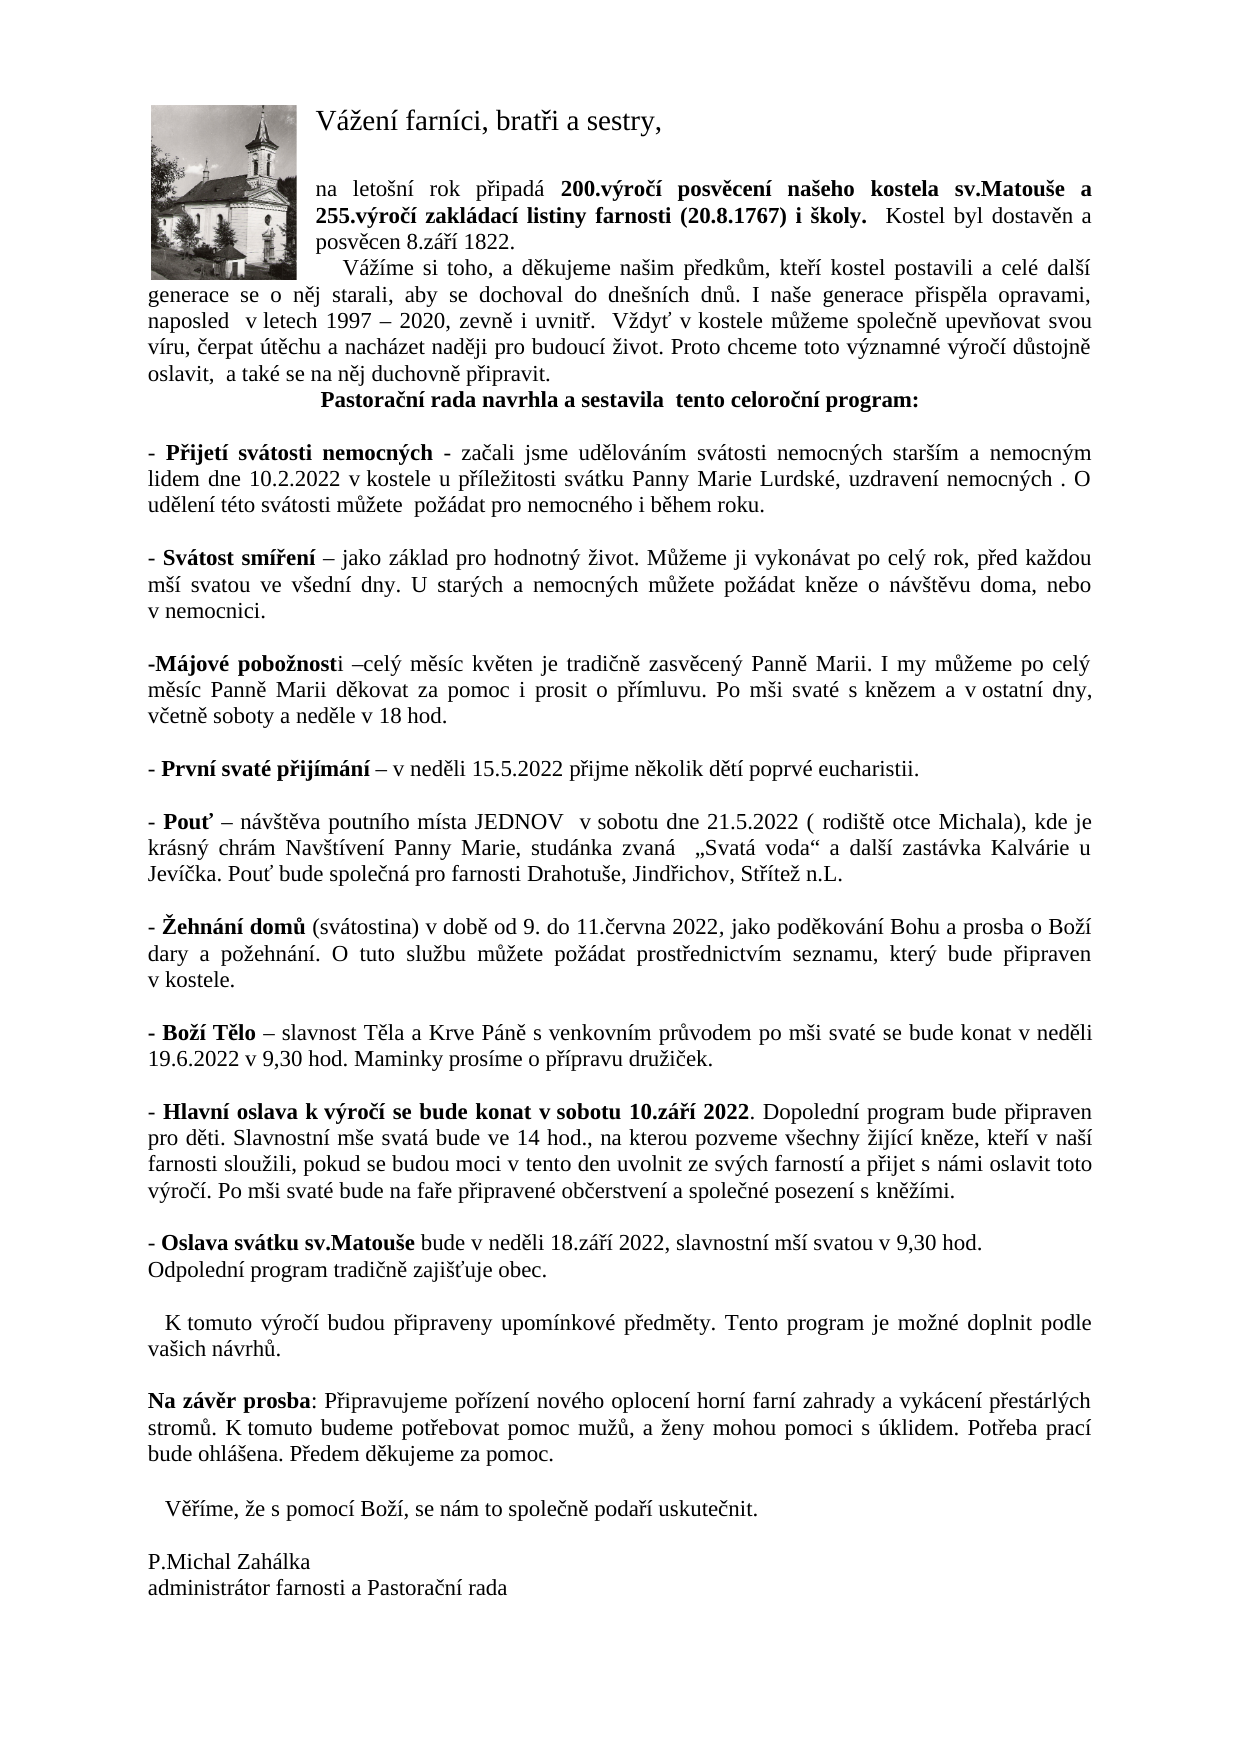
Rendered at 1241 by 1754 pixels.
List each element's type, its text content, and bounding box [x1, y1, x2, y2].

text administrátor farnosti a Pastorační rada [148, 1574, 1093, 1601]
text Na závěr prosba: Připravujeme pořízení nového oplocení horní farní zahrady a vykácení přestárlých stromů. K tomuto budeme potřebovat pomoc mužů, a ženy mohou pomoci s úklidem. Potřeba prací bude ohlášena. Předem děkujeme za pomoc. [148, 1388, 1093, 1467]
text na letošní rok připadá 200.výročí posvěcení našeho kostela sv.Matouše a 255.výročí zakládací listiny farnosti (20.8.1767) i školy. Kostel byl dostavěn a posvěcen 8.září 1822. [297, 175, 1093, 254]
text P.Michal Zahálka [148, 1548, 1093, 1574]
text - První svaté přijímání – v neděli 15.5.2022 přijme několik dětí poprvé eucharistii. [148, 755, 1093, 781]
text - Žehnání domů (svátostina) v době od 9. do 11.června 2022, jako poděkování Bohu a prosba o Boží dary a požehnání. O tuto službu můžete požádat prostřednictvím seznamu, který bude připraven v kostele. [148, 913, 1093, 992]
text - Svátost smíření – jako základ pro hodnotný život. Můžeme ji vykonávat po celý rok, před každou mší svatou ve všední dny. U starých a nemocných můžete požádat kněze o návštěvu doma, nebo v nemocnici. [148, 544, 1093, 623]
text K tomuto výročí budou připraveny upomínkové předměty. Tento program je možné doplnit podle vašich návrhů. [148, 1308, 1093, 1361]
text Pastorační rada navrhla a sestavila tento celoroční program: [148, 386, 1093, 412]
text Vážíme si toho, a děkujeme našim předkům, kteří kostel postavili a celé další generace se o něj starali, aby se dochoval do dnešních dnů. I naše generace přispěla opravami, naposled v letech 1997 – 2020, zevně i uvnitř. Vždyť v kostele můžeme společně upevňovat svou víru, čerpat útěchu a nacházet naději pro budoucí život. Proto chceme toto významné výročí důstojně oslavit, a také se na něj duchovně připravit. [148, 254, 1093, 386]
picture [149, 105, 297, 278]
text Vážení farníci, bratři a sestry, [148, 103, 1093, 137]
text - Hlavní oslava k výročí se bude konat v sobotu 10.září 2022. Dopolední program bude připraven pro děti. Slavnostní mše svatá bude ve 14 hod., na kterou pozveme všechny žijící kněze, kteří v naší farnosti sloužili, pokud se budou moci v tento den uvolnit ze svých farností a přijet s námi oslavit toto výročí. Po mši svaté bude na faře připravené občerstvení a společné posezení s kněžími. [148, 1098, 1093, 1203]
text - Oslava svátku sv.Matouše bude v neděli 18.září 2022, slavnostní mší svatou v 9,30 hod. [148, 1229, 1093, 1256]
text - Pouť – návštěva poutního místa JEDNOV v sobotu dne 21.5.2022 ( rodiště otce Michala), kde je krásný chrám Navštívení Panny Marie, studánka zvaná „Svatá voda“ a další zastávka Kalvárie u Jevíčka. Pouť bude společná pro farnosti Drahotuše, Jindřichov, Střítež n.L. [148, 808, 1093, 887]
text Věříme, že s pomocí Boží, se nám to společně podaří uskutečnit. [148, 1495, 1093, 1522]
text Odpolední program tradičně zajišťuje obec. [148, 1256, 1093, 1282]
text -Májové pobožnosti –celý měsíc květen je tradičně zasvěcený Panně Marii. I my můžeme po celý měsíc Panně Marii děkovat za pomoc i prosit o přímluvu. Po mši svaté s knězem a v ostatní dny, včetně soboty a neděle v 18 hod. [148, 650, 1093, 729]
text - Boží Tělo – slavnost Těla a Krve Páně s venkovním průvodem po mši svaté se bude konat v neděli 19.6.2022 v 9,30 hod. Maminky prosíme o přípravu družiček. [148, 1019, 1093, 1071]
text - Přijetí svátosti nemocných - začali jsme udělováním svátosti nemocných starším a nemocným lidem dne 10.2.2022 v kostele u příležitosti svátku Panny Marie Lurdské, uzdravení nemocných . O udělení této svátosti můžete požádat pro nemocného i během roku. [148, 439, 1093, 518]
